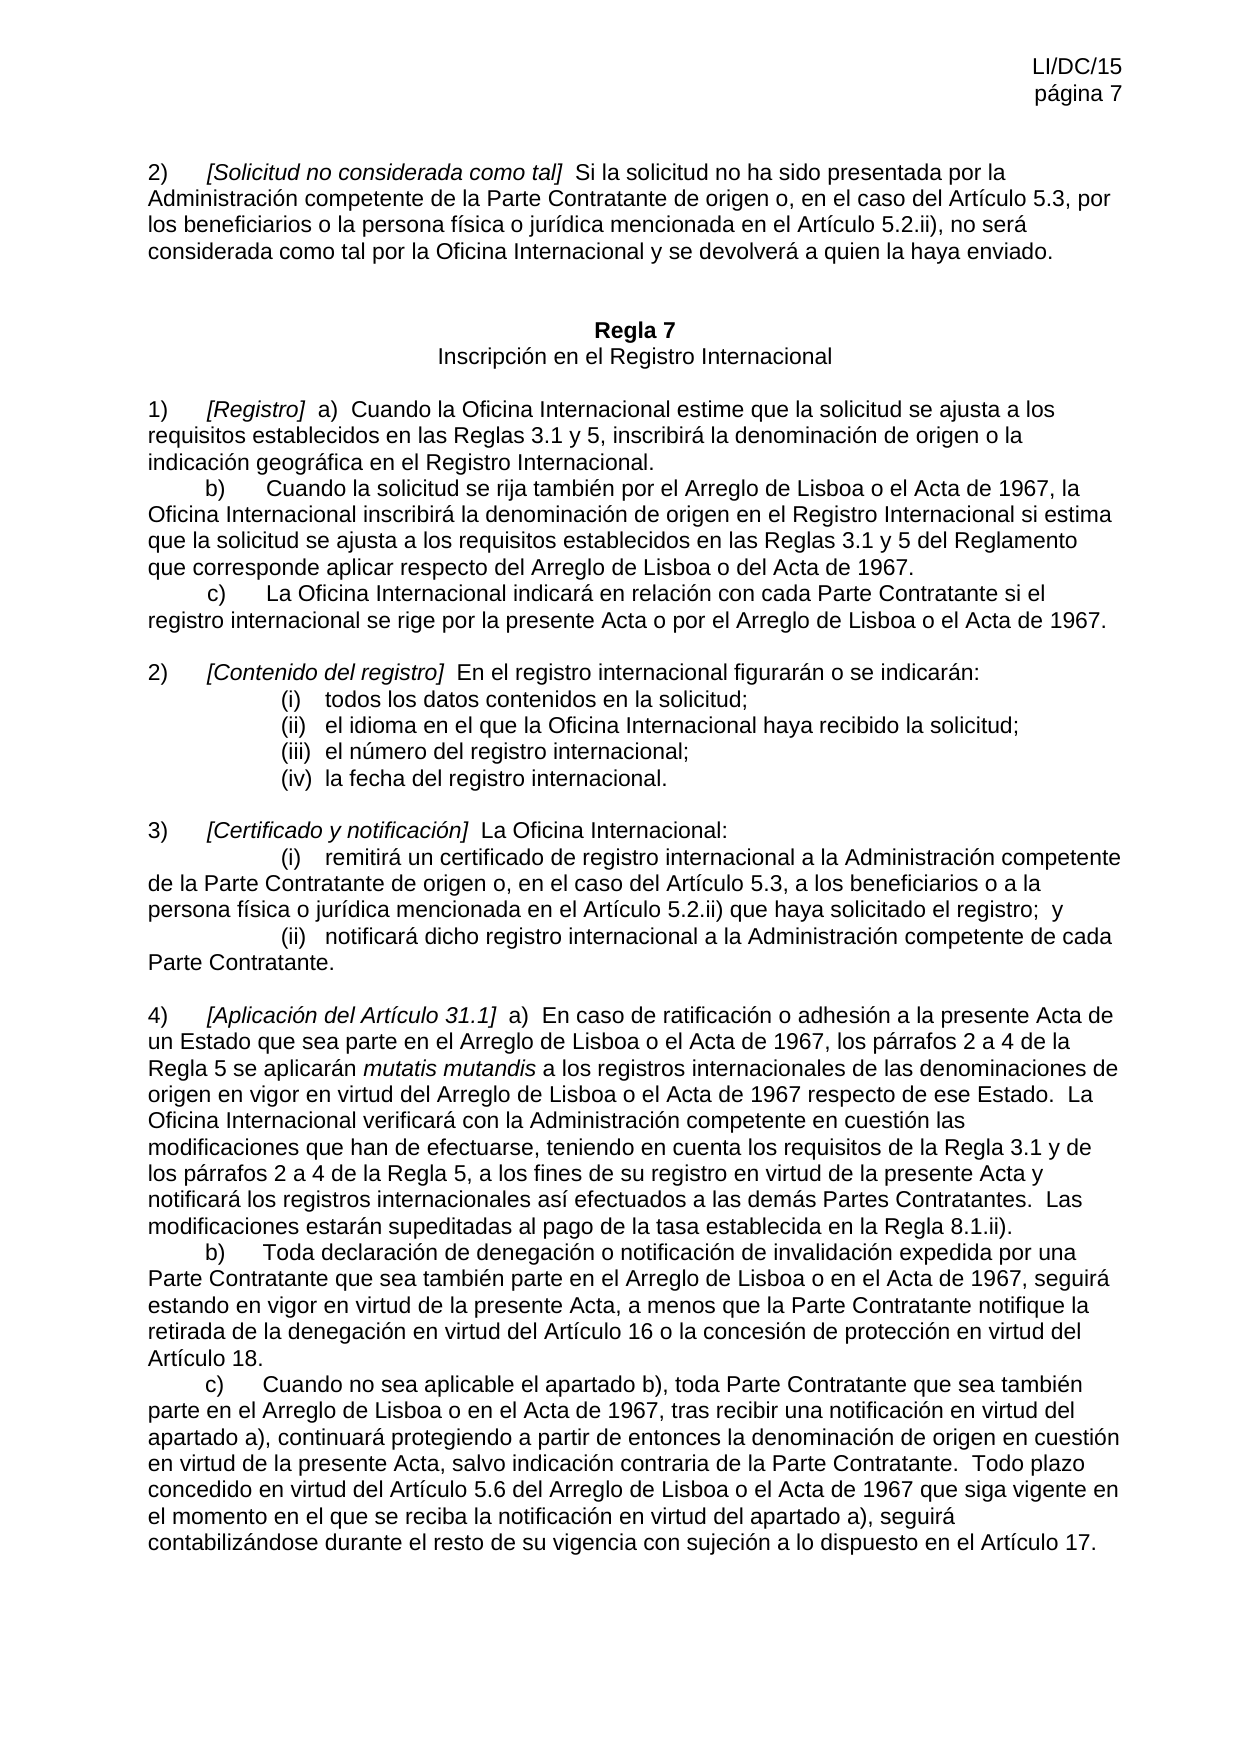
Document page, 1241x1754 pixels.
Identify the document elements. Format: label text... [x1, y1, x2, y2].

text c) La Oficina Internacional indicará en relación con cada Parte Contratante si el registro internacional se rige por la presente Acta o por el Arreglo de Lisboa o el Acta de 1967. [148, 580, 1122, 633]
text 3) [Certificado y notificación] La Oficina Internacional: [148, 817, 1122, 844]
text 2) [Solicitud no considerada como tal] Si la solicitud no ha sido presentada por la Administración competente de la Parte Contratante de origen o, en el caso del Artículo 5.3, por los beneficiarios o la persona física o jurídica mencionada en el Artículo 5.2.ii), no será considerada como tal por la Oficina Internacional y se devolverá a quien la haya enviado. [148, 158, 1122, 264]
list el idioma en el que la Oficina Internacional haya recibido la solicitud; [148, 712, 1122, 738]
text 2) [Contenido del registro] En el registro internacional figurarán o se indicarán: [148, 659, 1122, 686]
list notificará dicho registro internacional a la Administración competente de cada Parte Contratante. [148, 923, 1122, 976]
list todos los datos contenidos en la solicitud; [148, 686, 1122, 712]
text c) Cuando no sea aplicable el apartado b), toda Parte Contratante que sea también parte en el Arreglo de Lisboa o en el Acta de 1967, tras recibir una notificación en virtud del apartado a), continuará protegiendo a partir de entonces la denominación de origen en cuestión en virtud de la presente Acta, salvo indicación contraria de la Parte Contratante. Todo plazo concedido en virtud del Artículo 5.6 del Arreglo de Lisboa o el Acta de 1967 que siga vigente en el momento en el que se reciba la notificación en virtud del apartado a), seguirá contabilizándose durante el resto de su vigencia con sujeción a lo dispuesto en el Artículo 17. [148, 1371, 1122, 1555]
list el número del registro internacional; [148, 738, 1122, 765]
text 1) [Registro] a) Cuando la Oficina Internacional estime que la solicitud se ajusta a los requisitos establecidos en las Reglas 3.1 y 5, inscribirá la denominación de origen o la indicación geográfica en el Registro Internacional. [148, 396, 1122, 475]
text 4) [Aplicación del Artículo 31.1] a) En caso de ratificación o adhesión a la presente Acta de un Estado que sea parte en el Arreglo de Lisboa o el Acta de 1967, los párrafos 2 a 4 de la Regla 5 se aplicarán mutatis mutandis a los registros internacionales de las denominaciones de origen en vigor en virtud del Arreglo de Lisboa o el Acta de 1967 respecto de ese Estado. La Oficina Internacional verificará con la Administración competente en cuestión las modificaciones que han de efectuarse, teniendo en cuenta los requisitos de la Regla 3.1 y de los párrafos 2 a 4 de la Regla 5, a los fines de su registro en virtud de la presente Acta y notificará los registros internacionales así efectuados a las demás Partes Contratantes. Las modificaciones estarán supeditadas al pago de la tasa establecida en la Regla 8.1.ii). [148, 1002, 1122, 1239]
list remitirá un certificado de registro internacional a la Administración competente de la Parte Contratante de origen o, en el caso del Artículo 5.3, a los beneficiarios o a la persona física o jurídica mencionada en el Artículo 5.2.ii) que haya solicitado el registro; y [148, 844, 1122, 923]
text b) Cuando la solicitud se rija también por el Arreglo de Lisboa o el Acta de 1967, la Oficina Internacional inscribirá la denominación de origen en el Registro Internacional si estima que la solicitud se ajusta a los requisitos establecidos en las Reglas 3.1 y 5 del Reglamento que corresponde aplicar respecto del Arreglo de Lisboa o del Acta de 1967. [148, 475, 1122, 580]
list la fecha del registro internacional. [148, 765, 1122, 791]
text Regla 7 [148, 317, 1122, 343]
text Inscripción en el Registro Internacional [148, 343, 1122, 369]
text b) Toda declaración de denegación o notificación de invalidación expedida por una Parte Contratante que sea también parte en el Arreglo de Lisboa o en el Acta de 1967, seguirá estando en vigor en virtud de la presente Acta, a menos que la Parte Contratante notifique la retirada de la denegación en virtud del Artículo 16 o la concesión de protección en virtud del Artículo 18. [148, 1239, 1122, 1371]
